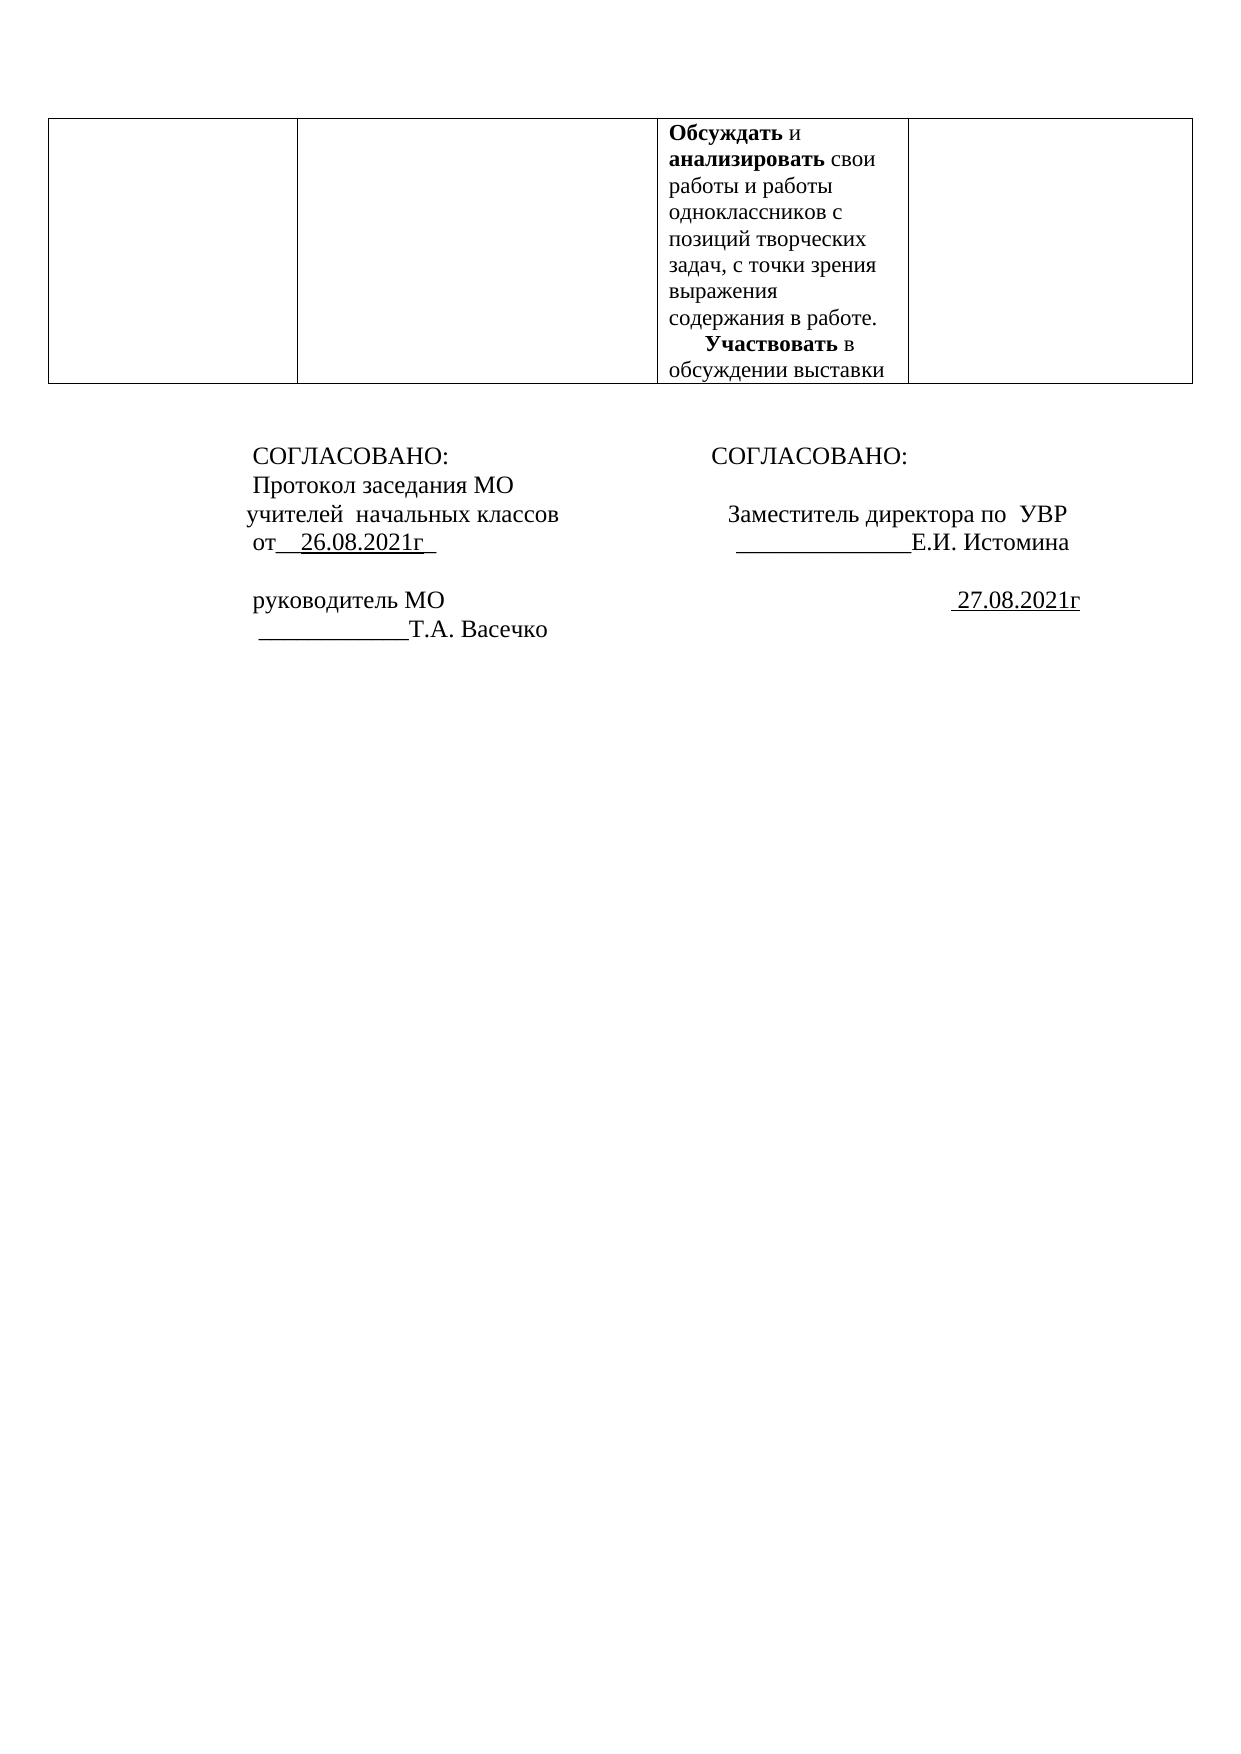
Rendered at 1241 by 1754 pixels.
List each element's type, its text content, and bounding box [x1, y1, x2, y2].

text Протокол заседания МО [252, 470, 1181, 499]
text от__26.08.2021г_ ______________Е.И. Истомина [252, 527, 1181, 556]
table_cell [49, 119, 297, 383]
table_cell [298, 119, 657, 383]
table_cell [658, 119, 908, 383]
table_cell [909, 119, 1192, 383]
text руководитель МО 27.08.2021г [252, 556, 1181, 614]
text учителей начальных классов Заместитель директора по УВР [215, 499, 1181, 527]
text ____________Т.А. Васечко [252, 614, 1181, 642]
text СОГЛАСОВАНО: СОГЛАСОВАНО: [252, 441, 1181, 470]
